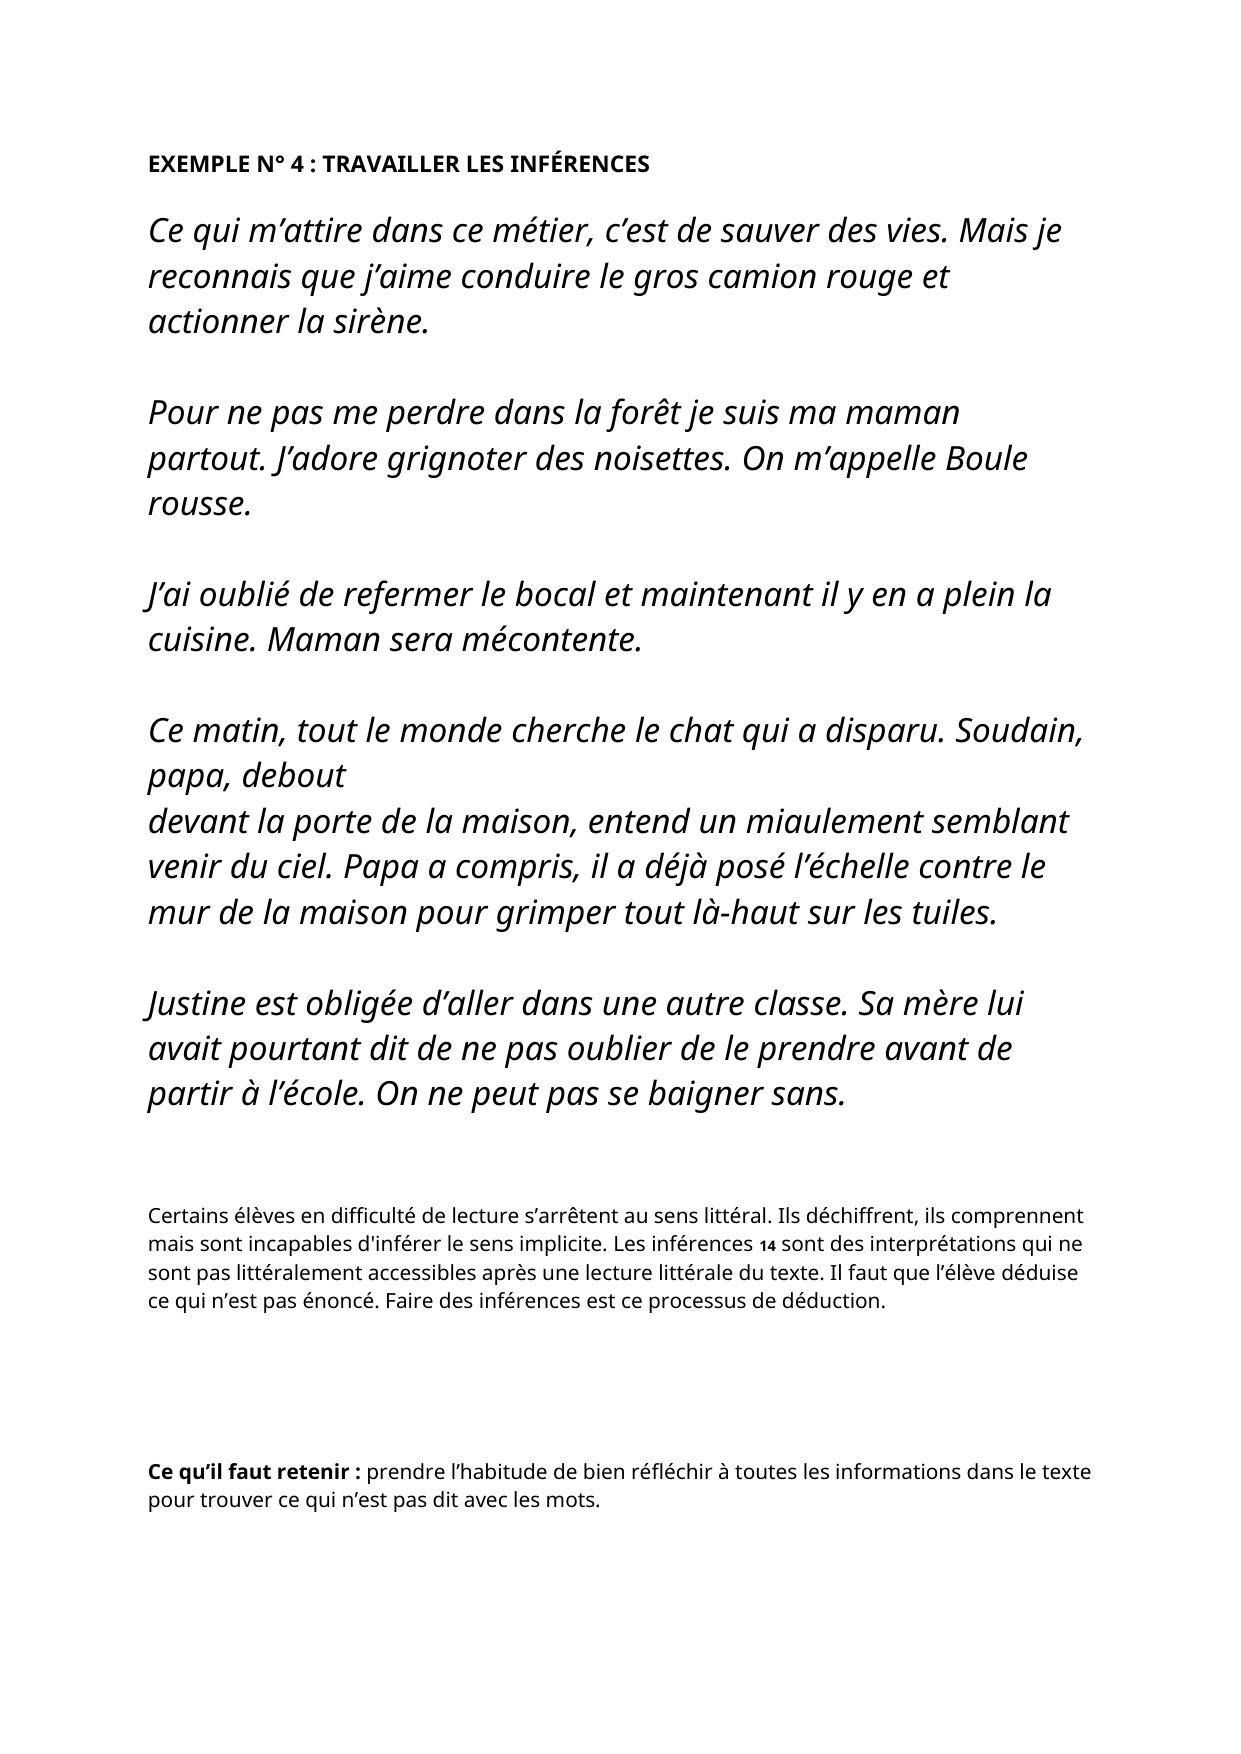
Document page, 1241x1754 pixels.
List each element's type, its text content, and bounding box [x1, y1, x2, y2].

text Certains élèves en difficulté de lecture s’arrêtent au sens littéral. Ils déchiffrent, ils comprennent mais sont incapables d'inférer le sens implicite. Les inférences 14 sont des interprétations qui ne sont pas littéralement accessibles après une lecture littérale du texte. Il faut que l’élève déduise ce qui n’est pas énoncé. Faire des inférences est ce processus de déduction. [148, 1201, 1093, 1315]
text devant la porte de la maison, entend un miaulement semblant venir du ciel. Papa a compris, il a déjà posé l’échelle contre le mur de la maison pour grimper tout là-haut sur les tuiles. [148, 798, 1093, 934]
text Ce qui m’attire dans ce métier, c’est de sauver des vies. Mais je reconnais que j’aime conduire le gros camion rouge et actionner la sirène. [148, 207, 1093, 343]
text Ce matin, tout le monde cherche le chat qui a disparu. Soudain, papa, debout [148, 707, 1093, 798]
text J’ai oublié de refermer le bocal et maintenant il y en a plein la cuisine. Maman sera mécontente. [148, 571, 1093, 661]
text Justine est obligée d’aller dans une autre classe. Sa mère lui avait pourtant dit de ne pas oublier de le prendre avant de partir à l’école. On ne peut pas se baigner sans. [148, 979, 1093, 1116]
text Pour ne pas me perdre dans la forêt je suis ma maman partout. J’adore grignoter des noisettes. On m’appelle Boule rousse. [148, 389, 1093, 525]
text EXEMPLE N° 4 : TRAVAILLER LES INFÉRENCES [148, 148, 1093, 179]
text Ce qu’il faut retenir : prendre l’habitude de bien réfléchir à toutes les informations dans le texte pour trouver ce qui n’est pas dit avec les mots. [148, 1457, 1093, 1514]
